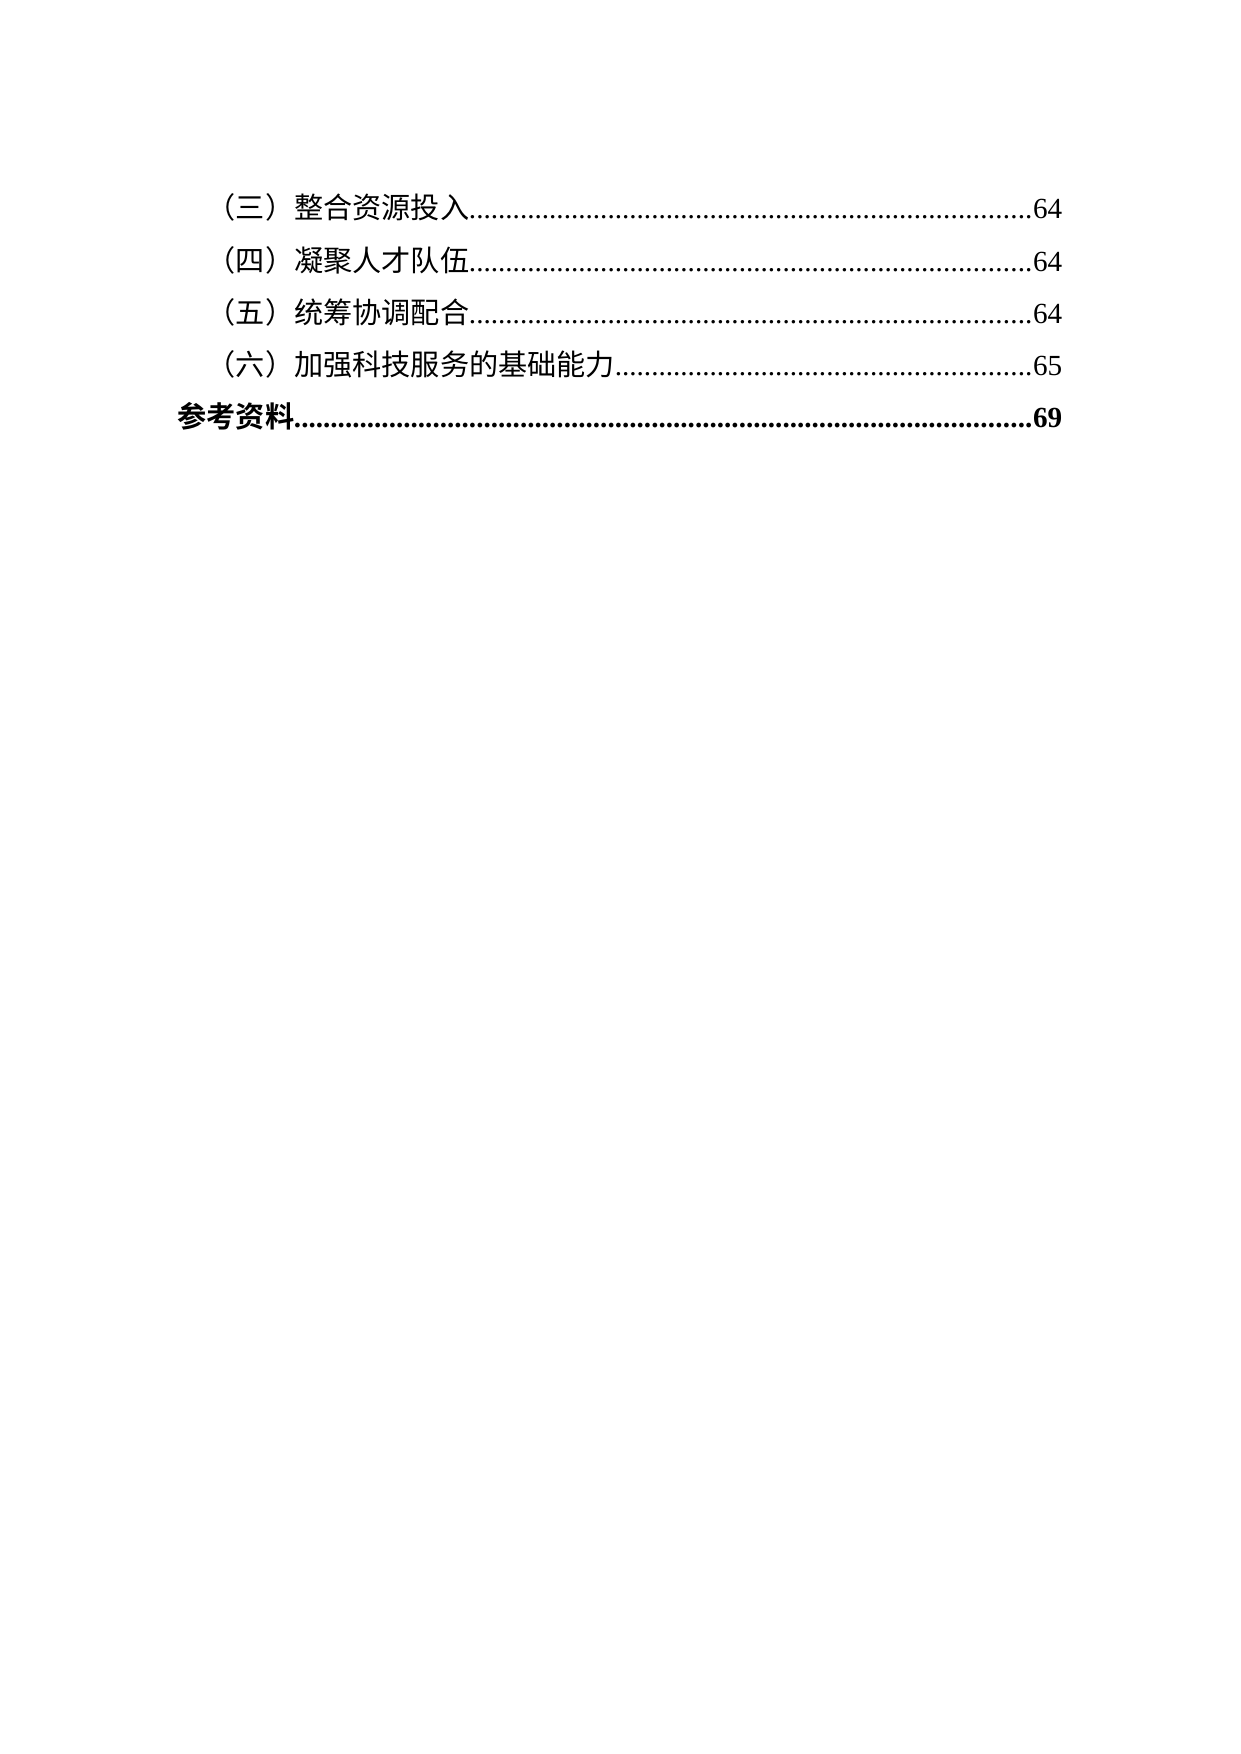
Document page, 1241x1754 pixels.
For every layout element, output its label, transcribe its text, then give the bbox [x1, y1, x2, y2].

text （三）整合资源投入 64 [206, 177, 1063, 229]
text （六）加强科技服务的基础能力 65 [206, 333, 1063, 386]
text （四）凝聚人才队伍 64 [206, 229, 1063, 281]
text 参考资料 69 [177, 386, 1063, 438]
text （五）统筹协调配合 64 [206, 281, 1063, 333]
